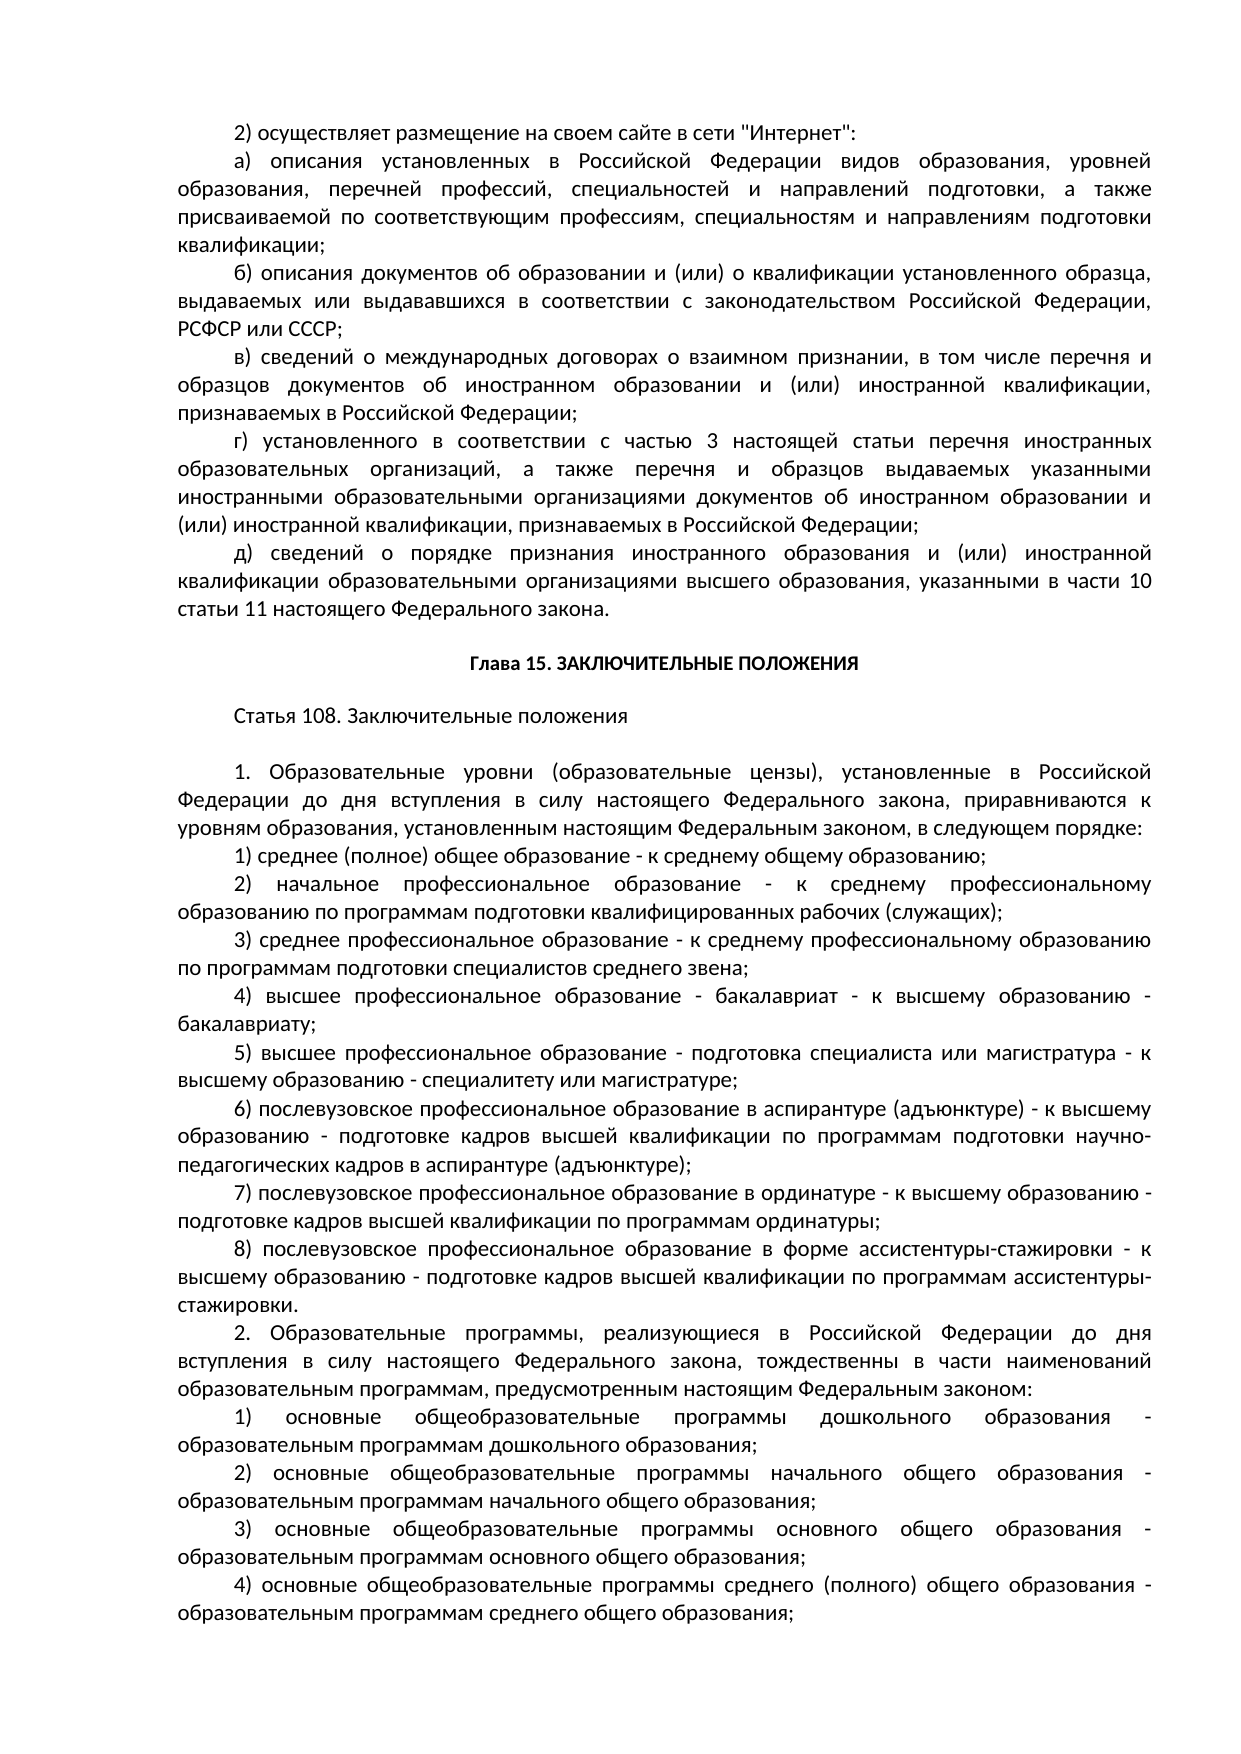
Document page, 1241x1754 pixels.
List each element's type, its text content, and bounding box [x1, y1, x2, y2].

text Статья 108. Заключительные положения [177, 701, 1152, 729]
text 1. Образовательные уровни (образовательные цензы), установленные в Российской Федерации до дня вступления в силу настоящего Федерального закона, приравниваются к уровням образования, установленным настоящим Федеральным законом, в следующем порядке: [177, 757, 1152, 841]
text в) сведений о международных договорах о взаимном признании, в том числе перечня и образцов документов об иностранном образовании и (или) иностранной квалификации, признаваемых в Российской Федерации; [177, 342, 1152, 426]
text 4) высшее профессиональное образование - бакалавриат - к высшему образованию - бакалавриату; [177, 982, 1152, 1038]
text 3) среднее профессиональное образование - к среднему профессиональному образованию по программам подготовки специалистов среднего звена; [177, 926, 1152, 982]
text 1) среднее (полное) общее образование - к среднему общему образованию; [177, 841, 1152, 869]
text а) описания установленных в Российской Федерации видов образования, уровней образования, перечней профессий, специальностей и направлений подготовки, а также присваиваемой по соответствующим профессиям, специальностям и направлениям подготовки квалификации; [177, 146, 1152, 258]
text 2. Образовательные программы, реализующиеся в Российской Федерации до дня вступления в силу настоящего Федерального закона, тождественны в части наименований образовательным программам, предусмотренным настоящим Федеральным законом: [177, 1318, 1152, 1402]
text 8) послевузовское профессиональное образование в форме ассистентуры-стажировки - к высшему образованию - подготовке кадров высшей квалификации по программам ассистентуры-стажировки. [177, 1234, 1152, 1318]
text 3) основные общеобразовательные программы основного общего образования - образовательным программам основного общего образования; [177, 1514, 1152, 1570]
text д) сведений о порядке признания иностранного образования и (или) иностранной квалификации образовательными организациями высшего образования, указанными в части 10 статьи 11 настоящего Федерального закона. [177, 538, 1152, 622]
text 1) основные общеобразовательные программы дошкольного образования - образовательным программам дошкольного образования; [177, 1402, 1152, 1458]
text 2) начальное профессиональное образование - к среднему профессиональному образованию по программам подготовки квалифицированных рабочих (служащих); [177, 869, 1152, 926]
text б) описания документов об образовании и (или) о квалификации установленного образца, выдаваемых или выдававшихся в соответствии с законодательством Российской Федерации, РСФСР или СССР; [177, 258, 1152, 342]
text 5) высшее профессиональное образование - подготовка специалиста или магистратура - к высшему образованию - специалитету или магистратуре; [177, 1038, 1152, 1094]
text 4) основные общеобразовательные программы среднего (полного) общего образования - образовательным программам среднего общего образования; [177, 1570, 1152, 1626]
title Глава 15. ЗАКЛЮЧИТЕЛЬНЫЕ ПОЛОЖЕНИЯ [177, 651, 1152, 676]
text 2) осуществляет размещение на своем сайте в сети "Интернет": [177, 118, 1152, 146]
text 2) основные общеобразовательные программы начального общего образования - образовательным программам начального общего образования; [177, 1458, 1152, 1514]
text 6) послевузовское профессиональное образование в аспирантуре (адъюнктуре) - к высшему образованию - подготовке кадров высшей квалификации по программам подготовки научно-педагогических кадров в аспирантуре (адъюнктуре); [177, 1094, 1152, 1178]
text г) установленного в соответствии с частью 3 настоящей статьи перечня иностранных образовательных организаций, а также перечня и образцов выдаваемых указанными иностранными образовательными организациями документов об иностранном образовании и (или) иностранной квалификации, признаваемых в Российской Федерации; [177, 426, 1152, 538]
text 7) послевузовское профессиональное образование в ординатуре - к высшему образованию - подготовке кадров высшей квалификации по программам ординатуры; [177, 1178, 1152, 1234]
